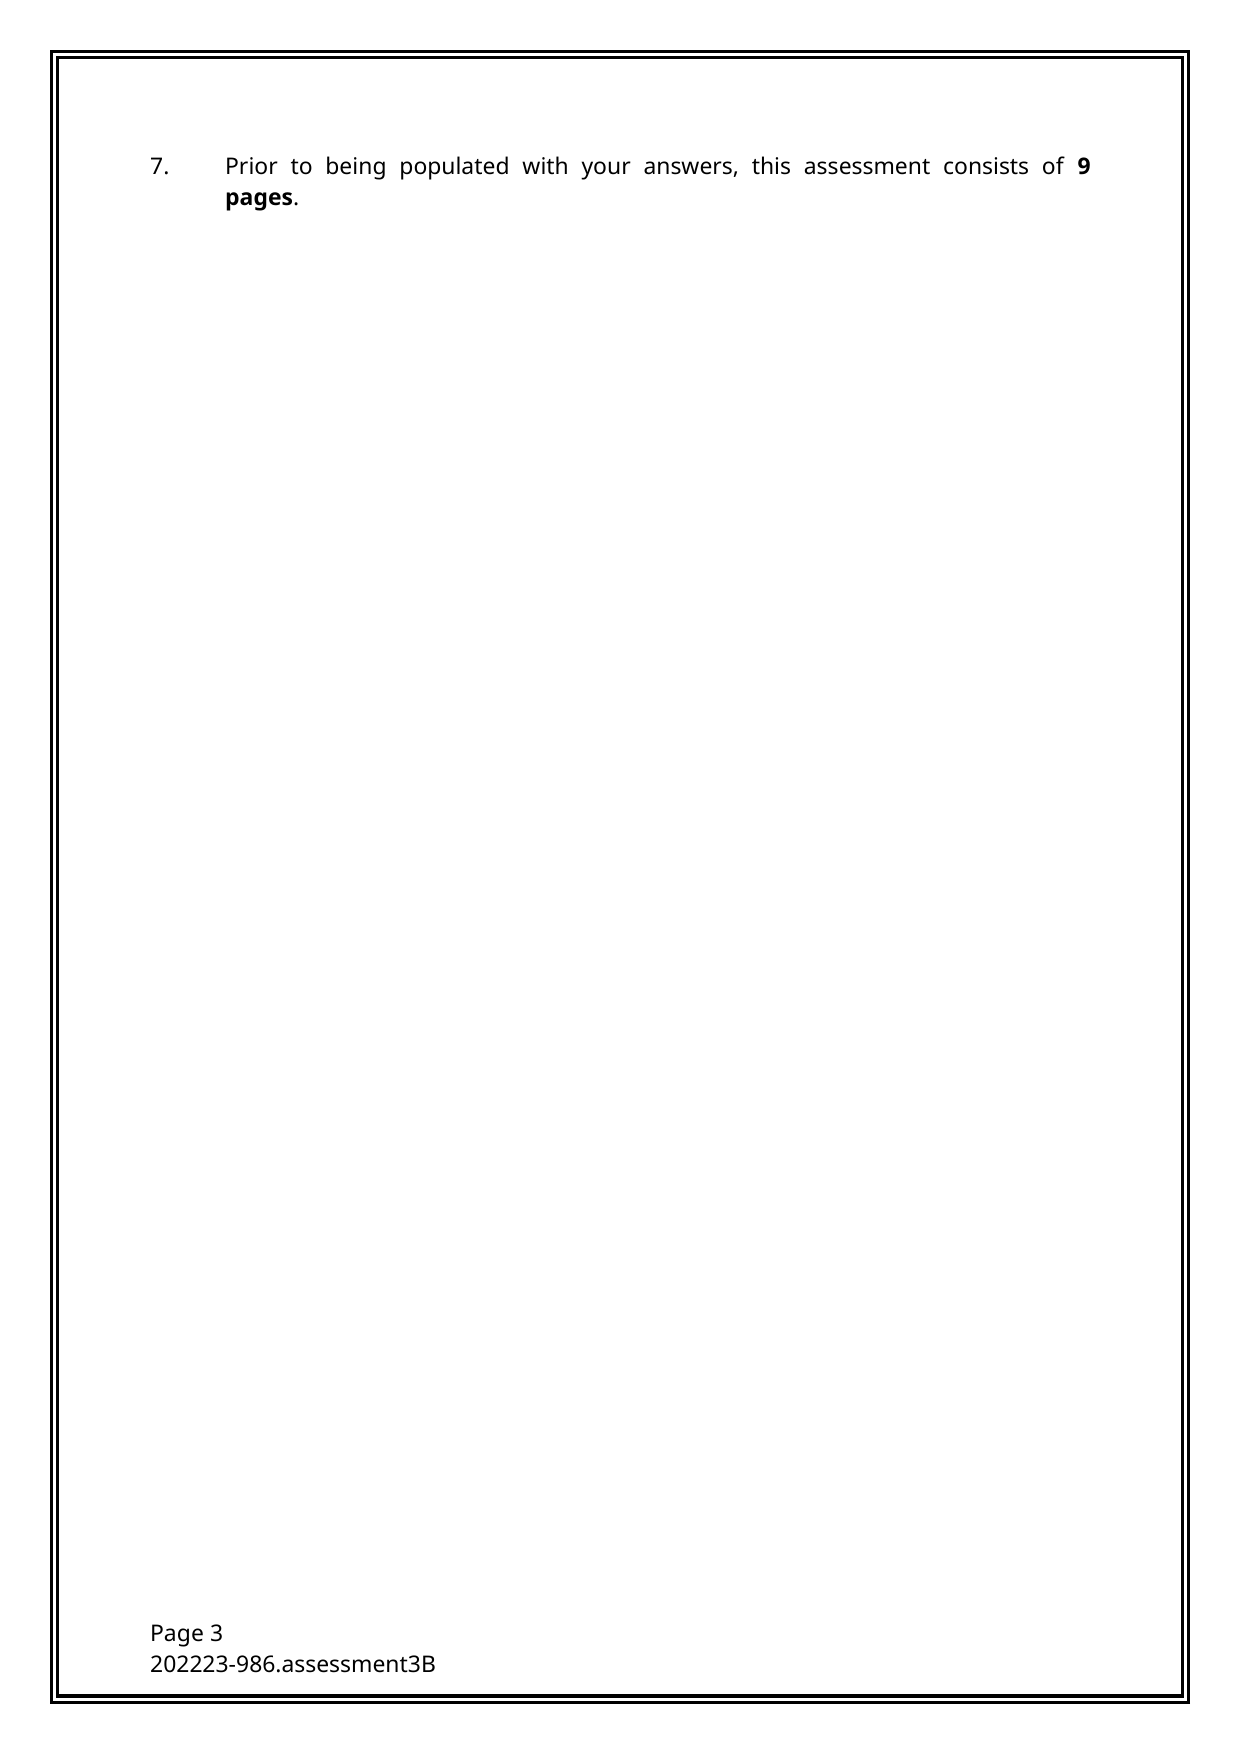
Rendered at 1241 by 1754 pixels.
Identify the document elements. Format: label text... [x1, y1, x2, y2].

text 7. Prior to being populated with your answers, this assessment consists of 9 pages. [150, 150, 1090, 212]
